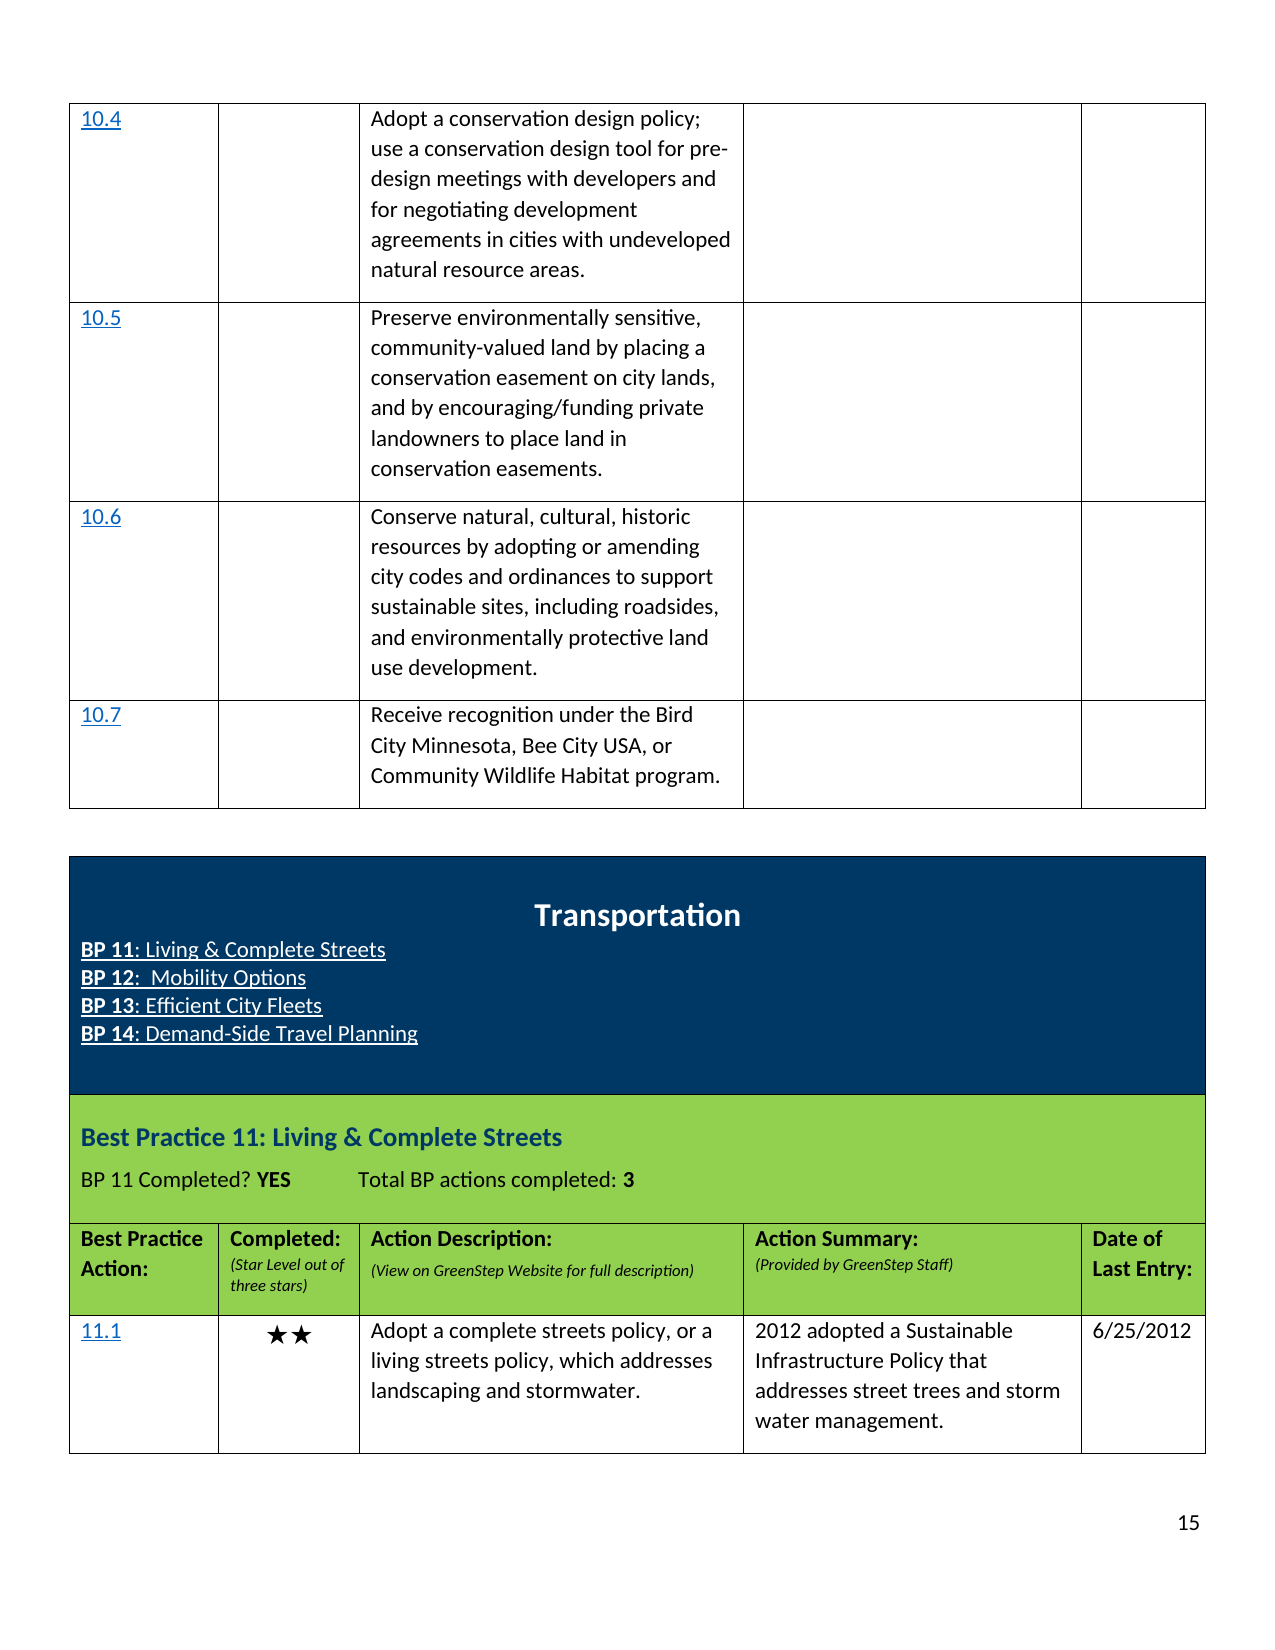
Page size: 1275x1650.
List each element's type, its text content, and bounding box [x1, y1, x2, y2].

table_cell [219, 104, 359, 302]
table_cell ★★ [219, 1316, 359, 1453]
table_cell Preserve environmentally sensitive, community-valued land by placing a conservation easement on city lands, and by encouraging/funding private landowners to place land in conservation easements. [360, 303, 743, 501]
table_header Transportation BP 11: Living & Complete Streets BP 12: Mobility Options BP 13: Efficient City Fleets BP 14: Demand-Side Travel Planning [70, 857, 1205, 1094]
table_cell [219, 701, 359, 808]
table_cell [744, 104, 1081, 302]
table_cell Completed: (Star Level out of three stars) [219, 1224, 359, 1315]
table_cell [744, 303, 1081, 501]
table_cell 10.7 [70, 701, 218, 808]
table_cell Best Practice 11: Living & Complete Streets BP 11 Completed? YES Total BP actions completed: 3 [70, 1095, 1205, 1223]
table_cell Adopt a conservation design policy; use a conservation design tool for pre-design meetings with developers and for negotiating development agreements in cities with undeveloped natural resource areas. [360, 104, 743, 302]
table_cell [219, 303, 359, 501]
table_cell 11.1 [70, 1316, 218, 1453]
table_cell [744, 502, 1081, 699]
table_cell [744, 701, 1081, 808]
table_cell 10.5 [70, 303, 218, 501]
table_cell [1082, 303, 1205, 501]
table_cell [219, 502, 359, 699]
table_cell [1082, 104, 1205, 302]
table_cell Conserve natural, cultural, historic resources by adopting or amending city codes and ordinances to support sustainable sites, including roadsides, and environmentally protective land use development. [360, 502, 743, 699]
table_cell [1082, 502, 1205, 699]
table_cell Receive recognition under the Bird City Minnesota, Bee City USA, or Community Wildlife Habitat program. [360, 701, 743, 808]
table_cell 10.6 [70, 502, 218, 699]
table_cell Action Description: (View on GreenStep Website for full description) [360, 1224, 743, 1315]
table_cell 2012 adopted a Sustainable Infrastructure Policy that addresses street trees and storm water management. [744, 1316, 1081, 1453]
table_cell Date of Last Entry: [1082, 1224, 1205, 1315]
table_cell Action Summary: (Provided by GreenStep Staff) [744, 1224, 1081, 1315]
table_cell [1082, 701, 1205, 808]
table_cell Adopt a complete streets policy, or a living streets policy, which addresses landscaping and stormwater. [360, 1316, 743, 1453]
table_cell 10.4 [70, 104, 218, 302]
table_cell Best Practice Action: [70, 1224, 218, 1315]
table_cell 6/25/2012 [1082, 1316, 1205, 1453]
